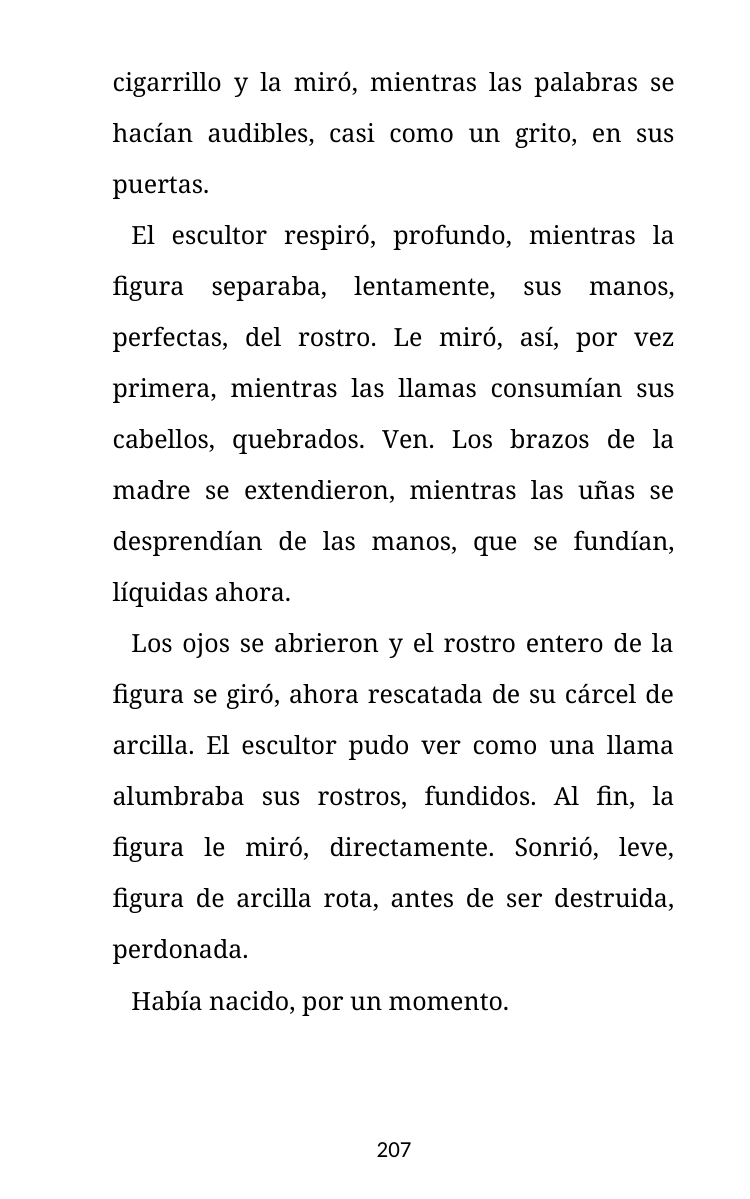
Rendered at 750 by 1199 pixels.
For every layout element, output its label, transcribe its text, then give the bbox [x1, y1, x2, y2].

text Había nacido, por un momento. [112, 983, 675, 1017]
text El escultor respiró, profundo, mientras la figura separaba, lentamente, sus manos, perfectas, del rostro. Le miró, así, por vez primera, mientras las llamas consumían sus cabellos, quebrados. Ven. Los brazos de la madre se extendieron, mientras las uñas se desprendían de las manos, que se fundían, líquidas ahora. [112, 218, 675, 609]
text Los ojos se abrieron y el rostro entero de la figura se giró, ahora rescatada de su cárcel de arcilla. El escultor pudo ver como una llama alumbraba sus rostros, fundidos. Al fin, la figura le miró, directamente. Sonrió, leve, figura de arcilla rota, antes de ser destruida, perdonada. [112, 626, 675, 966]
